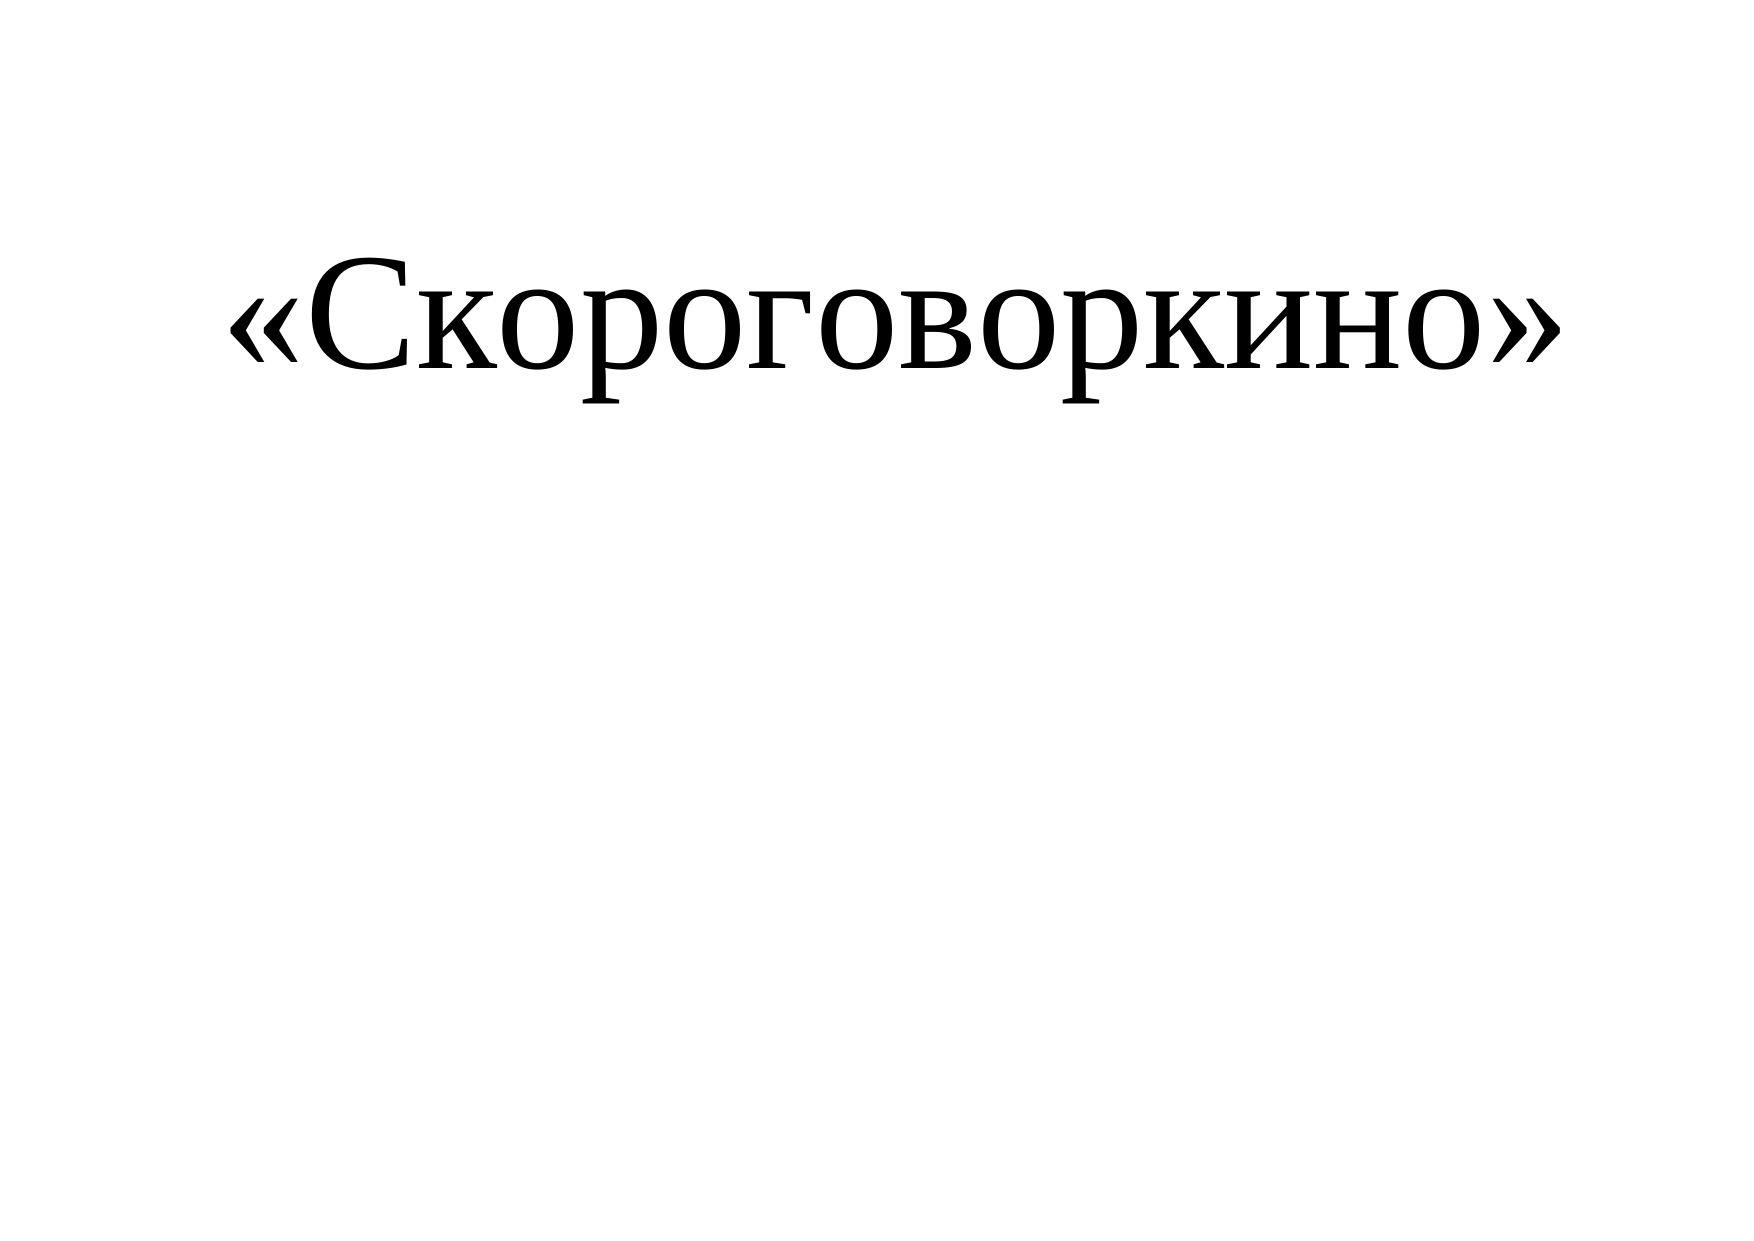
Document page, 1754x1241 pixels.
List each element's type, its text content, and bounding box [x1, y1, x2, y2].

list «Скороговоркино» [156, 213, 1636, 404]
